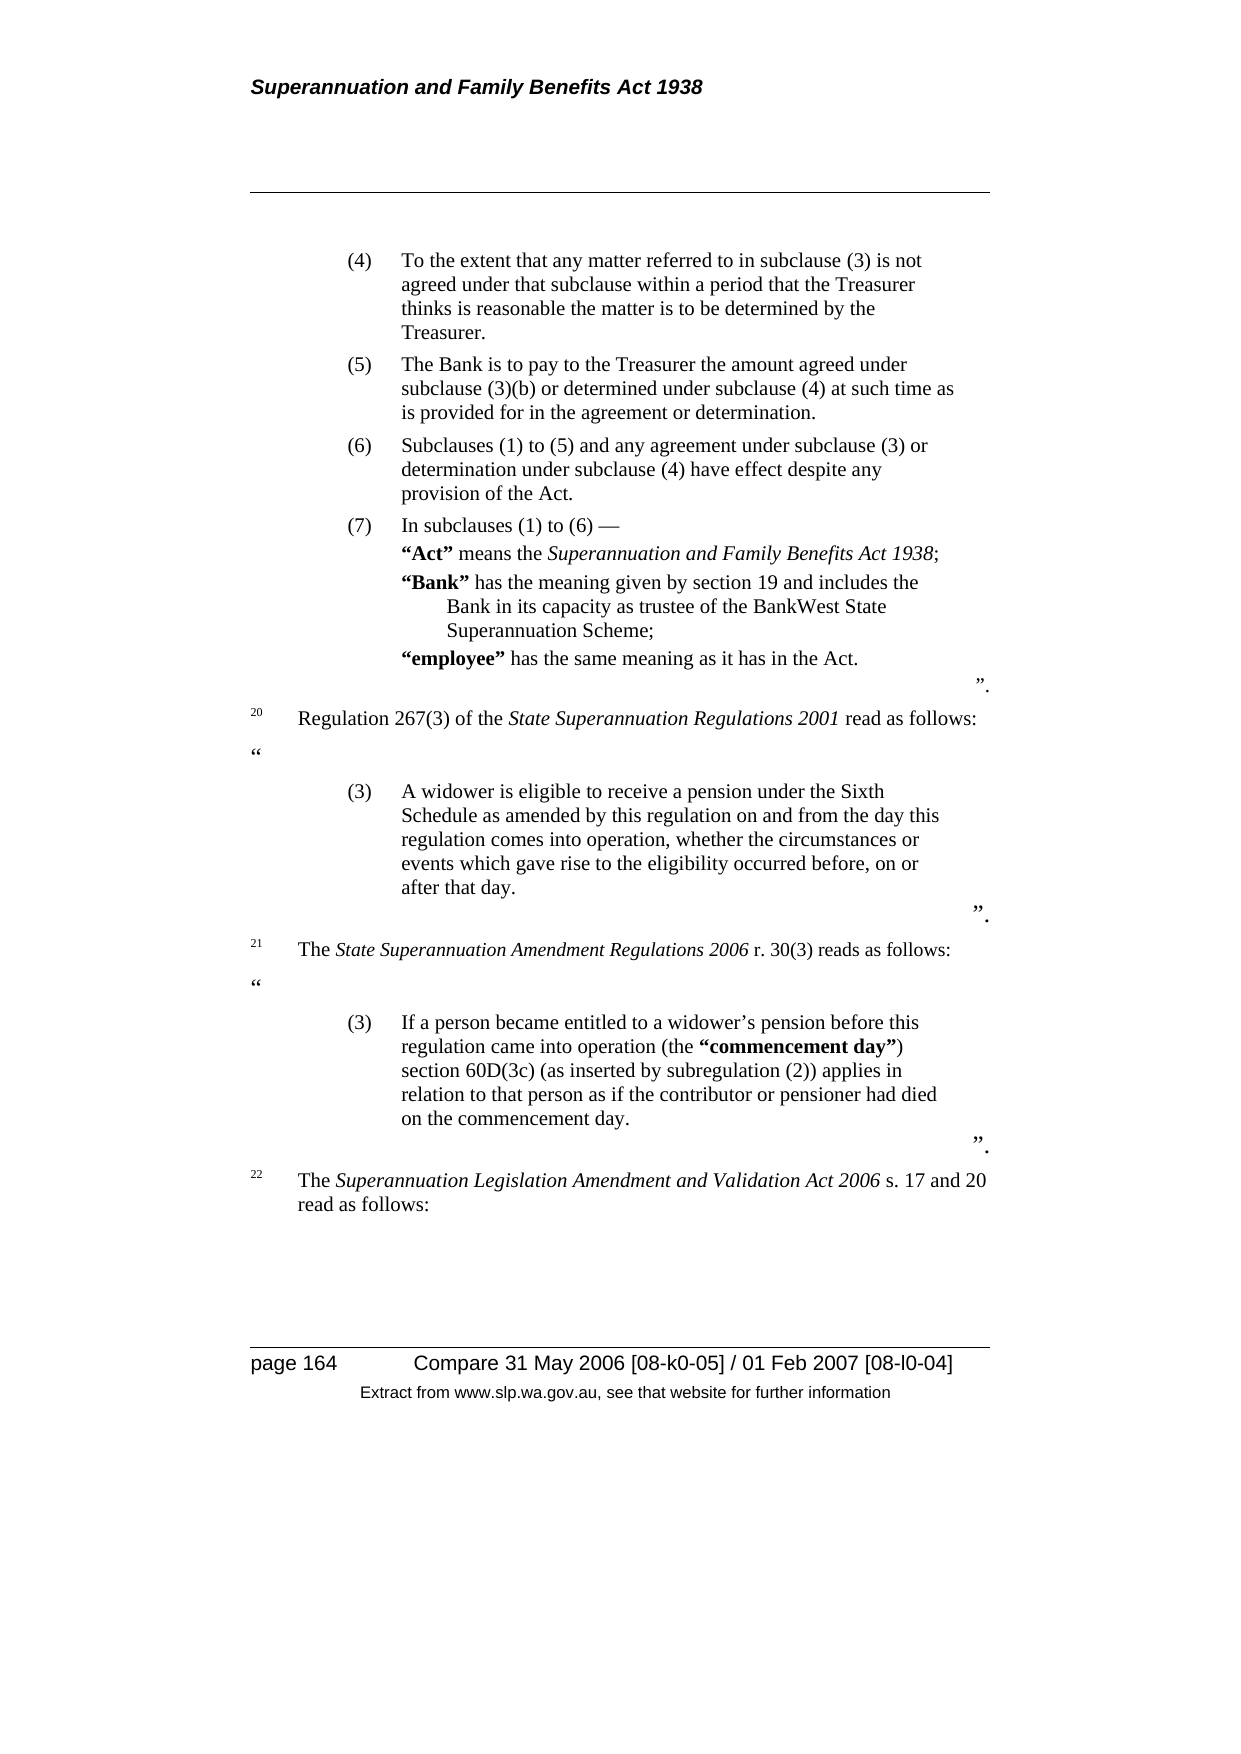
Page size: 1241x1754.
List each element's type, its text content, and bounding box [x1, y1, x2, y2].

text 20 Regulation 267(3) of the State Superannuation Regulations 2001 read as follows: [250, 705, 990, 729]
text 21 The State Superannuation Amendment Regulations 2006 r. 30(3) reads as follows: [250, 936, 990, 961]
text (3) A widower is eligible to receive a pension under the Sixth Schedule as amended by this regulation on and from the day this regulation comes into operation, whether the circumstances or events which gave rise to the eligibility occurred before, on or after that day. [312, 779, 960, 899]
text ”. [250, 899, 990, 928]
text “ [250, 742, 990, 771]
text 22 The Superannuation Legislation Amendment and Validation Act 2006 s. 17 and 20 read as follows: [250, 1167, 990, 1216]
text ”. [250, 1130, 990, 1159]
text (3) If a person became entitled to a widower’s pension before this regulation came into operation (the “commencement day”) section 60D(3c) (as inserted by subregulation (2)) applies in relation to that person as if the contributor or pensioner had died on the commencement day. [312, 1010, 960, 1130]
text “Act” means the Superannuation and Family Benefits Act 1938; [368, 541, 960, 565]
text (4) To the extent that any matter referred to in subclause (3) is not agreed under that subclause within a period that the Treasurer thinks is reasonable the matter is to be determined by the Treasurer. [312, 247, 960, 344]
text (6) Subclauses (1) to (5) and any agreement under subclause (3) or determination under subclause (4) have effect despite any provision of the Act. [312, 433, 960, 505]
text (5) The Bank is to pay to the Treasurer the amount agreed under subclause (3)(b) or determined under subclause (4) at such time as is provided for in the agreement or determination. [312, 352, 960, 424]
text “Bank” has the meaning given by section 19 and includes the Bank in its capacity as trustee of the BankWest State Superannuation Scheme; [368, 569, 960, 642]
text ”. [250, 670, 990, 697]
text (7) In subclauses (1) to (6) — [312, 513, 960, 537]
text “employee” has the same meaning as it has in the Act. [368, 646, 960, 670]
text “ [250, 973, 990, 1002]
